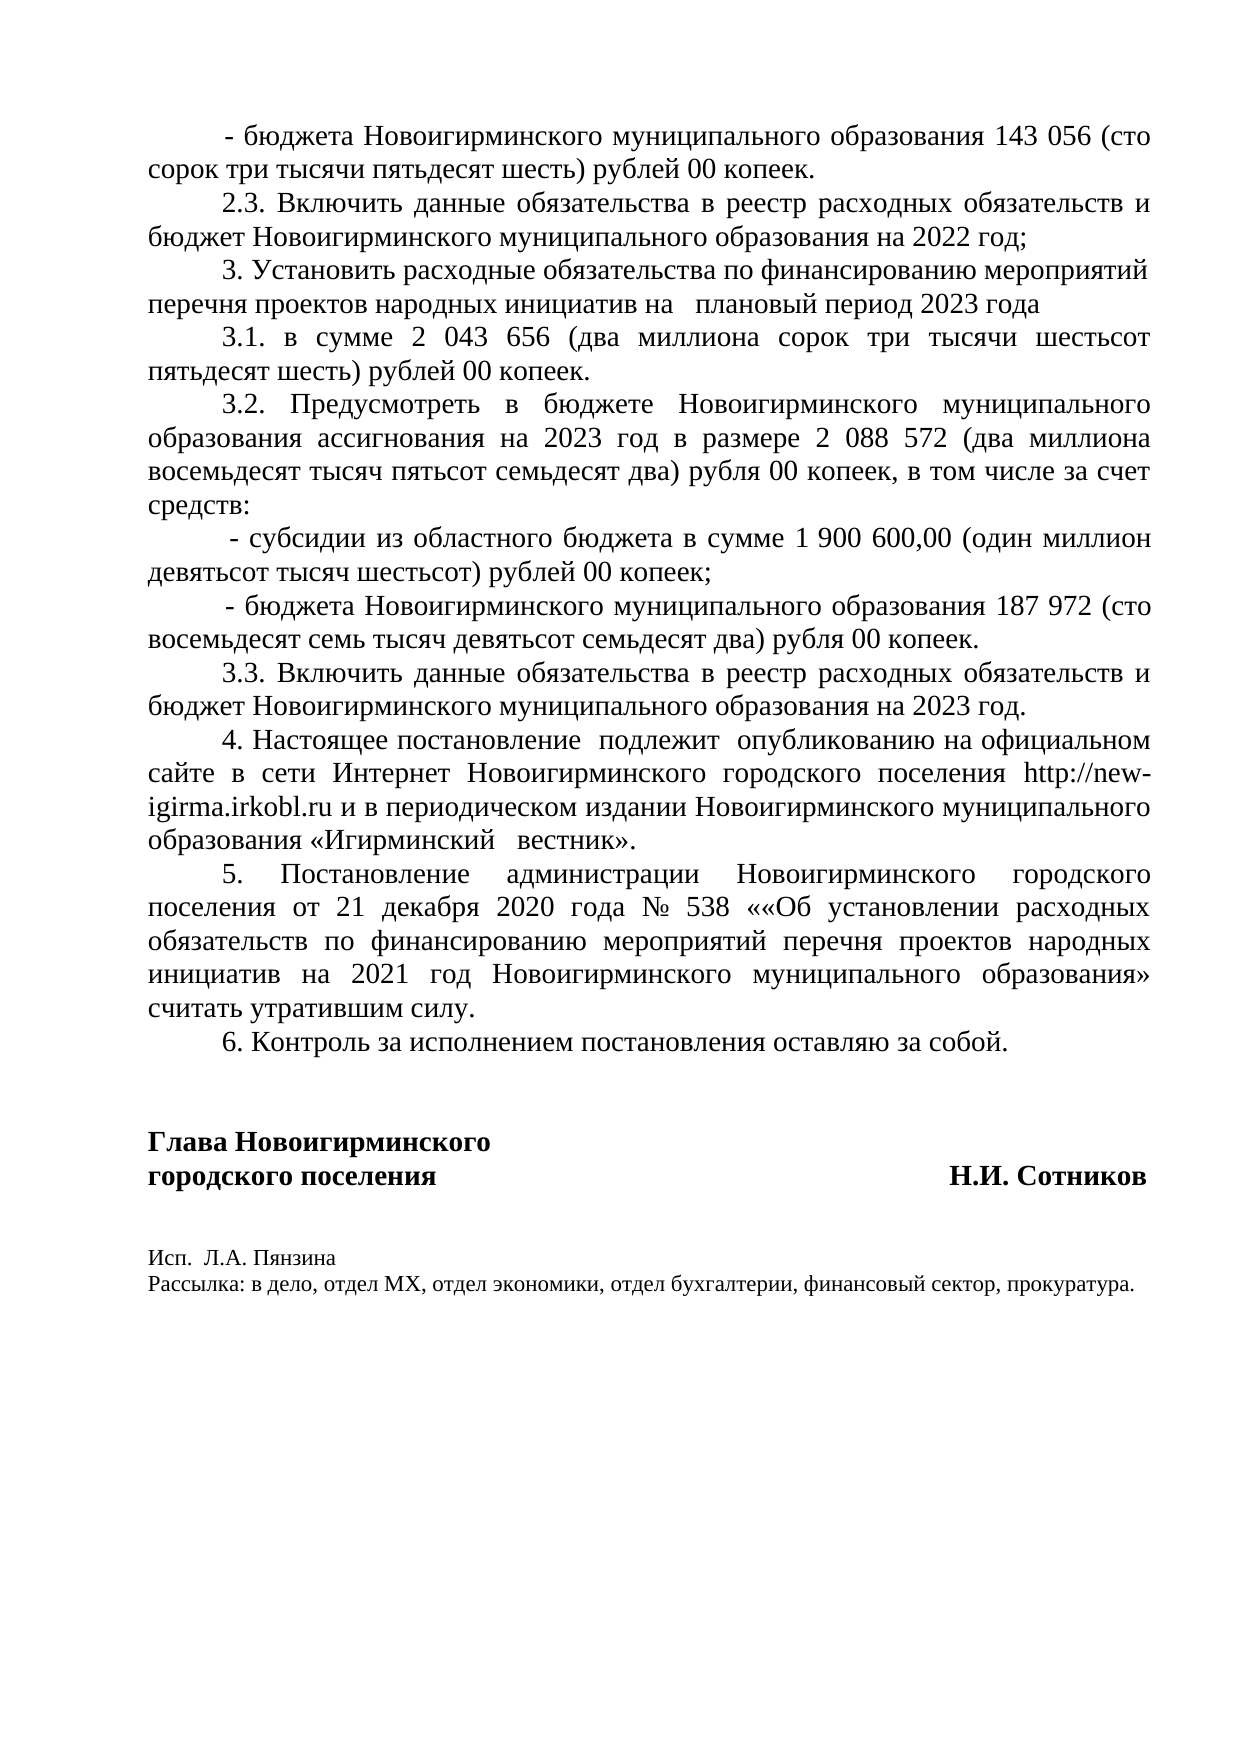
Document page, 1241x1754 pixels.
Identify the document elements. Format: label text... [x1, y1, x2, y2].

text Рассылка: в дело, отдел МХ, отдел экономики, отдел бухгалтерии, финансовый сектор, прокуратура. [148, 1271, 1152, 1297]
text 3. Установить расходные обязательства по финансированию мероприятий [148, 252, 1152, 286]
text 4. Настоящее постановление подлежит опубликованию на официальном сайте в сети Интернет Новоигирминского городского поселения http://new-igirma.irkobl.ru и в периодическом издании Новоигирминского муниципального образования «Игирминский вестник». [148, 722, 1152, 856]
text Исп. Л.А. Пянзина [148, 1244, 1152, 1271]
text Глава Новоигирминского [148, 1124, 1152, 1158]
text 3.1. в сумме 2 043 656 (два миллиона сорок три тысячи шестьсот пятьдесят шесть) рублей 00 копеек. [148, 319, 1152, 386]
text городского поселения Н.И. Сотников [148, 1158, 1152, 1191]
text - бюджета Новоигирминского муниципального образования 143 056 (сто сорок три тысячи пятьдесят шесть) рублей 00 копеек. [148, 118, 1152, 185]
text перечня проектов народных инициатив на плановый период 2023 года [148, 286, 1152, 319]
text 3.3. Включить данные обязательства в реестр расходных обязательств и бюджет Новоигирминского муниципального образования на 2023 год. [148, 655, 1152, 722]
text 5. Постановление администрации Новоигирминского городского поселения от 21 декабря 2020 года № 538 ««Об установлении расходных обязательств по финансированию мероприятий перечня проектов народных инициатив на 2021 год Новоигирминского муниципального образования» считать утратившим силу. [148, 856, 1152, 1024]
text 2.3. Включить данные обязательства в реестр расходных обязательств и бюджет Новоигирминского муниципального образования на 2022 год; [148, 185, 1152, 252]
text 3.2. Предусмотреть в бюджете Новоигирминского муниципального образования ассигнования на 2023 год в размере 2 088 572 (два миллиона восемьдесят тысяч пятьсот семьдесят два) рубля 00 копеек, в том числе за счет средств: [148, 386, 1152, 521]
text 6. Контроль за исполнением постановления оставляю за собой. [148, 1024, 1152, 1057]
text - субсидии из областного бюджета в сумме 1 900 600,00 (один миллион девятьсот тысяч шестьсот) рублей 00 копеек; [148, 521, 1152, 588]
text - бюджета Новоигирминского муниципального образования 187 972 (сто восемьдесят семь тысяч девятьсот семьдесят два) рубля 00 копеек. [148, 588, 1152, 655]
